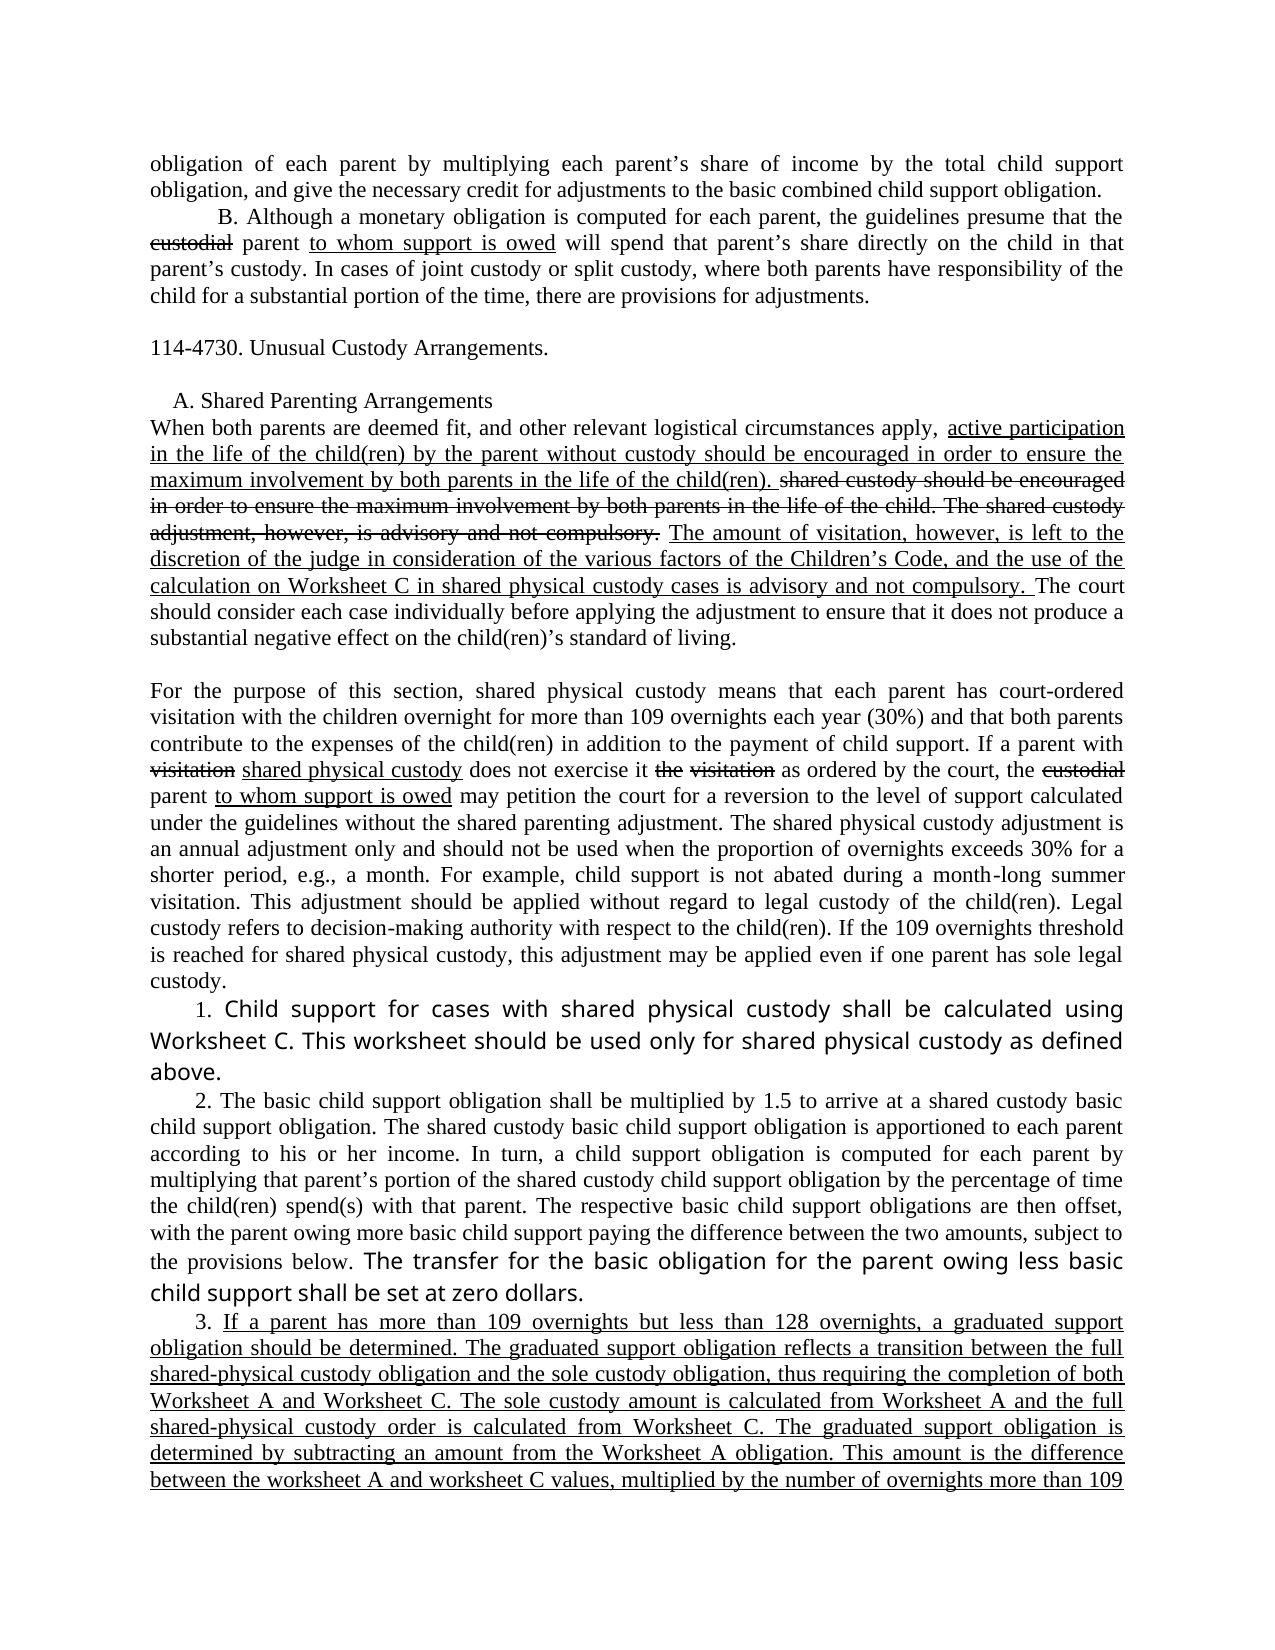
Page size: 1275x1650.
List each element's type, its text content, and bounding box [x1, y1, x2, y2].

text 1. Child support for cases with shared physical custody shall be calculated using Worksheet C. This worksheet should be used only for shared physical custody as defined above. [150, 993, 1125, 1087]
text For the purpose of this section, shared physical custody means that each parent has court-ordered visitation with the children overnight for more than 109 overnights each year (30%) and that both parents contribute to the expenses of the child(ren) in addition to the payment of child support. If a parent with visitation shared physical custody does not exercise it the visitation as ordered by the court, the custodial parent to whom support is owed may petition the court for a reversion to the level of support calculated under the guidelines without the shared parenting adjustment. The shared physical custody adjustment is an annual adjustment only and should not be used when the proportion of overnights exceeds 30% for a shorter period, e.g., a month. For example, child support is not abated during a month-long summer visitation. This adjustment should be applied without regard to legal custody of the child(ren). Legal custody refers to decision-making authority with respect to the child(ren). If the 109 overnights threshold is reached for shared physical custody, this adjustment may be applied even if one parent has sole legal custody. [150, 677, 1125, 993]
text 114-4730. Unusual Custody Arrangements. [150, 334, 1125, 361]
text When both parents are deemed fit, and other relevant logistical circumstances apply, active participation in the life of the child(ren) by the parent without custody should be encouraged in order to ensure the maximum involvement by both parents in the life of the child(ren). shared custody should be encouraged in order to ensure the maximum involvement by both parents in the life of the child. The shared custody adjustment, however, is advisory and not compulsory. The amount of visitation, however, is left to the discretion of the judge in consideration of the various factors of the Children’s Code, and the use of the calculation on Worksheet C in shared physical custody cases is advisory and not compulsory. The court should consider each case individually before applying the adjustment to ensure that it does not produce a substantial negative effect on the child(ren)’s standard of living. [150, 413, 1125, 507]
text B. Although a monetary obligation is computed for each parent, the guidelines presume that the custodial parent to whom support is owed will spend that parent’s share directly on the child in that parent’s custody. In cases of joint custody or split custody, where both parents have responsibility of the child for a substantial portion of the time, there are provisions for adjustments. [150, 203, 1125, 308]
text When both parents are deemed fit, and other relevant logistical circumstances apply, active participation in the life of the child(ren) by the parent without custody should be encouraged in order to ensure the maximum involvement by both parents in the life of the child(ren). shared custody should be encouraged in order to ensure the maximum involvement by both parents in the life of the child. The shared custody adjustment, however, is advisory and not compulsory. The amount of visitation, however, is left to the discretion of the judge in consideration of the various factors of the Children’s Code, and the use of the calculation on Worksheet C in shared physical custody cases is advisory and not compulsory. The court should consider each case individually before applying the adjustment to ensure that it does not produce a substantial negative effect on the child(ren)’s standard of living. [150, 569, 1125, 651]
text 2. The basic child support obligation shall be multiplied by 1.5 to arrive at a shared custody basic child support obligation. The shared custody basic child support obligation is apportioned to each parent according to his or her income. In turn, a child support obligation is computed for each parent by multiplying that parent’s portion of the shared custody child support obligation by the percentage of time the child(ren) spend(s) with that parent. The respective basic child support obligations are then offset, with the parent owing more basic child support paying the difference between the two amounts, subject to the provisions below. The transfer for the basic obligation for the parent owing less basic child support shall be set at zero dollars. [150, 1087, 1125, 1308]
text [150, 1464, 1125, 1492]
text When both parents are deemed fit, and other relevant logistical circumstances apply, active participation in the life of the child(ren) by the parent without custody should be encouraged in order to ensure the maximum involvement by both parents in the life of the child(ren). shared custody should be encouraged in order to ensure the maximum involvement by both parents in the life of the child. The shared custody adjustment, however, is advisory and not compulsory. The amount of visitation, however, is left to the discretion of the judge in consideration of the various factors of the Children’s Code, and the use of the calculation on Worksheet C in shared physical custody cases is advisory and not compulsory. The court should consider each case individually before applying the adjustment to ensure that it does not produce a substantial negative effect on the child(ren)’s standard of living. [150, 508, 1125, 568]
text A. Shared Parenting Arrangements [150, 387, 1125, 413]
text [150, 150, 1125, 203]
